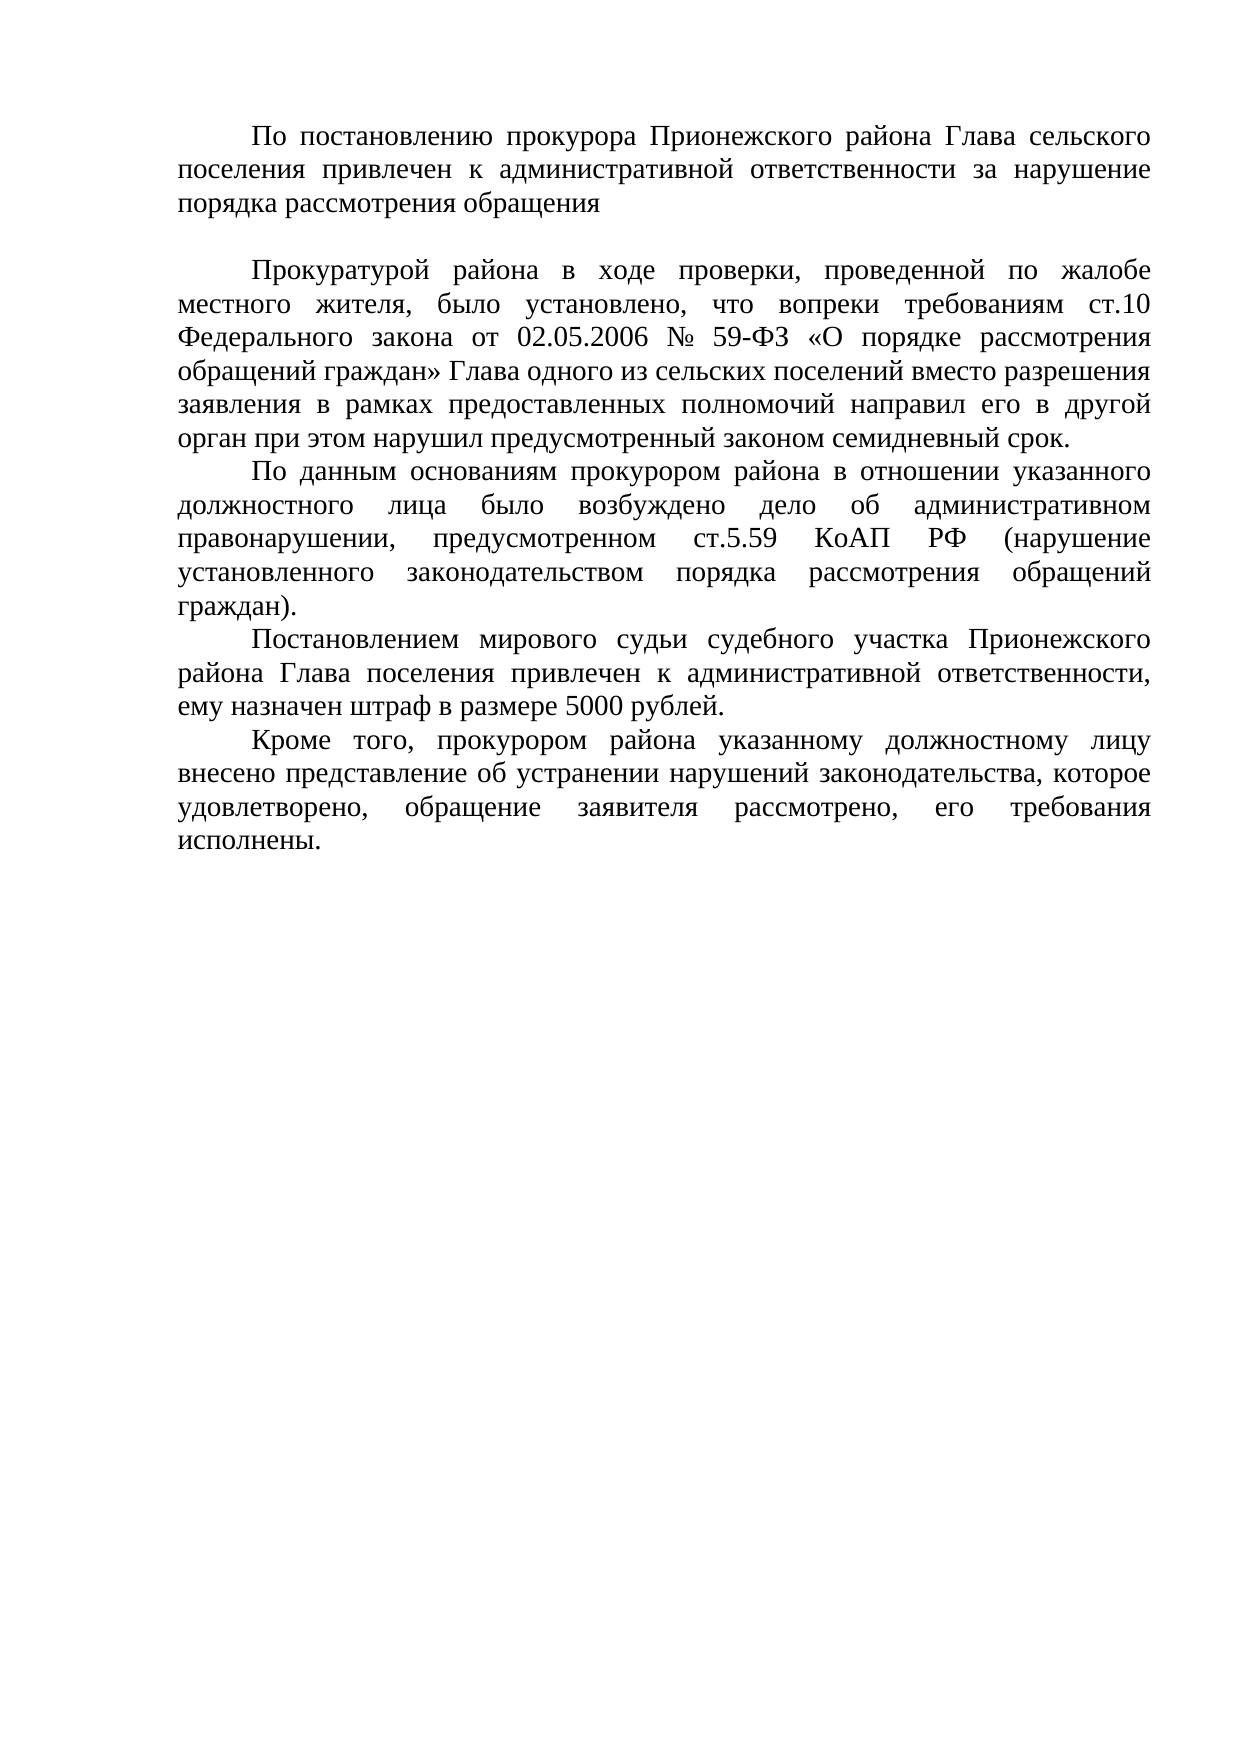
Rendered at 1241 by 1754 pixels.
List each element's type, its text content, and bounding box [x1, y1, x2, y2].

text Кроме того, прокурором района указанному должностному лицу внесено представление об устранении нарушений законодательства, которое удовлетворено, обращение заявителя рассмотрено, его требования исполнены. [177, 722, 1152, 856]
text Прокуратурой района в ходе проверки, проведенной по жалобе местного жителя, было установлено, что вопреки требованиям ст.10 Федерального закона от 02.05.2006 № 59-ФЗ «О порядке рассмотрения обращений граждан» Глава одного из сельских поселений вместо разрешения заявления в рамках предоставленных полномочий направил его в другой орган при этом нарушил предусмотренный законом семидневный срок. [177, 252, 1152, 453]
text По постановлению прокурора Прионежского района Глава сельского поселения привлечен к административной ответственности за нарушение порядка рассмотрения обращения [177, 118, 1152, 219]
text По данным основаниям прокурором района в отношении указанного должностного лица было возбуждено дело об административном правонарушении, предусмотренном ст.5.59 КоАП РФ (нарушение установленного законодательством порядка рассмотрения обращений граждан). [177, 453, 1152, 621]
text Постановлением мирового судьи судебного участка Прионежского района Глава поселения привлечен к административной ответственности, ему назначен штраф в размере 5000 рублей. [177, 621, 1152, 722]
